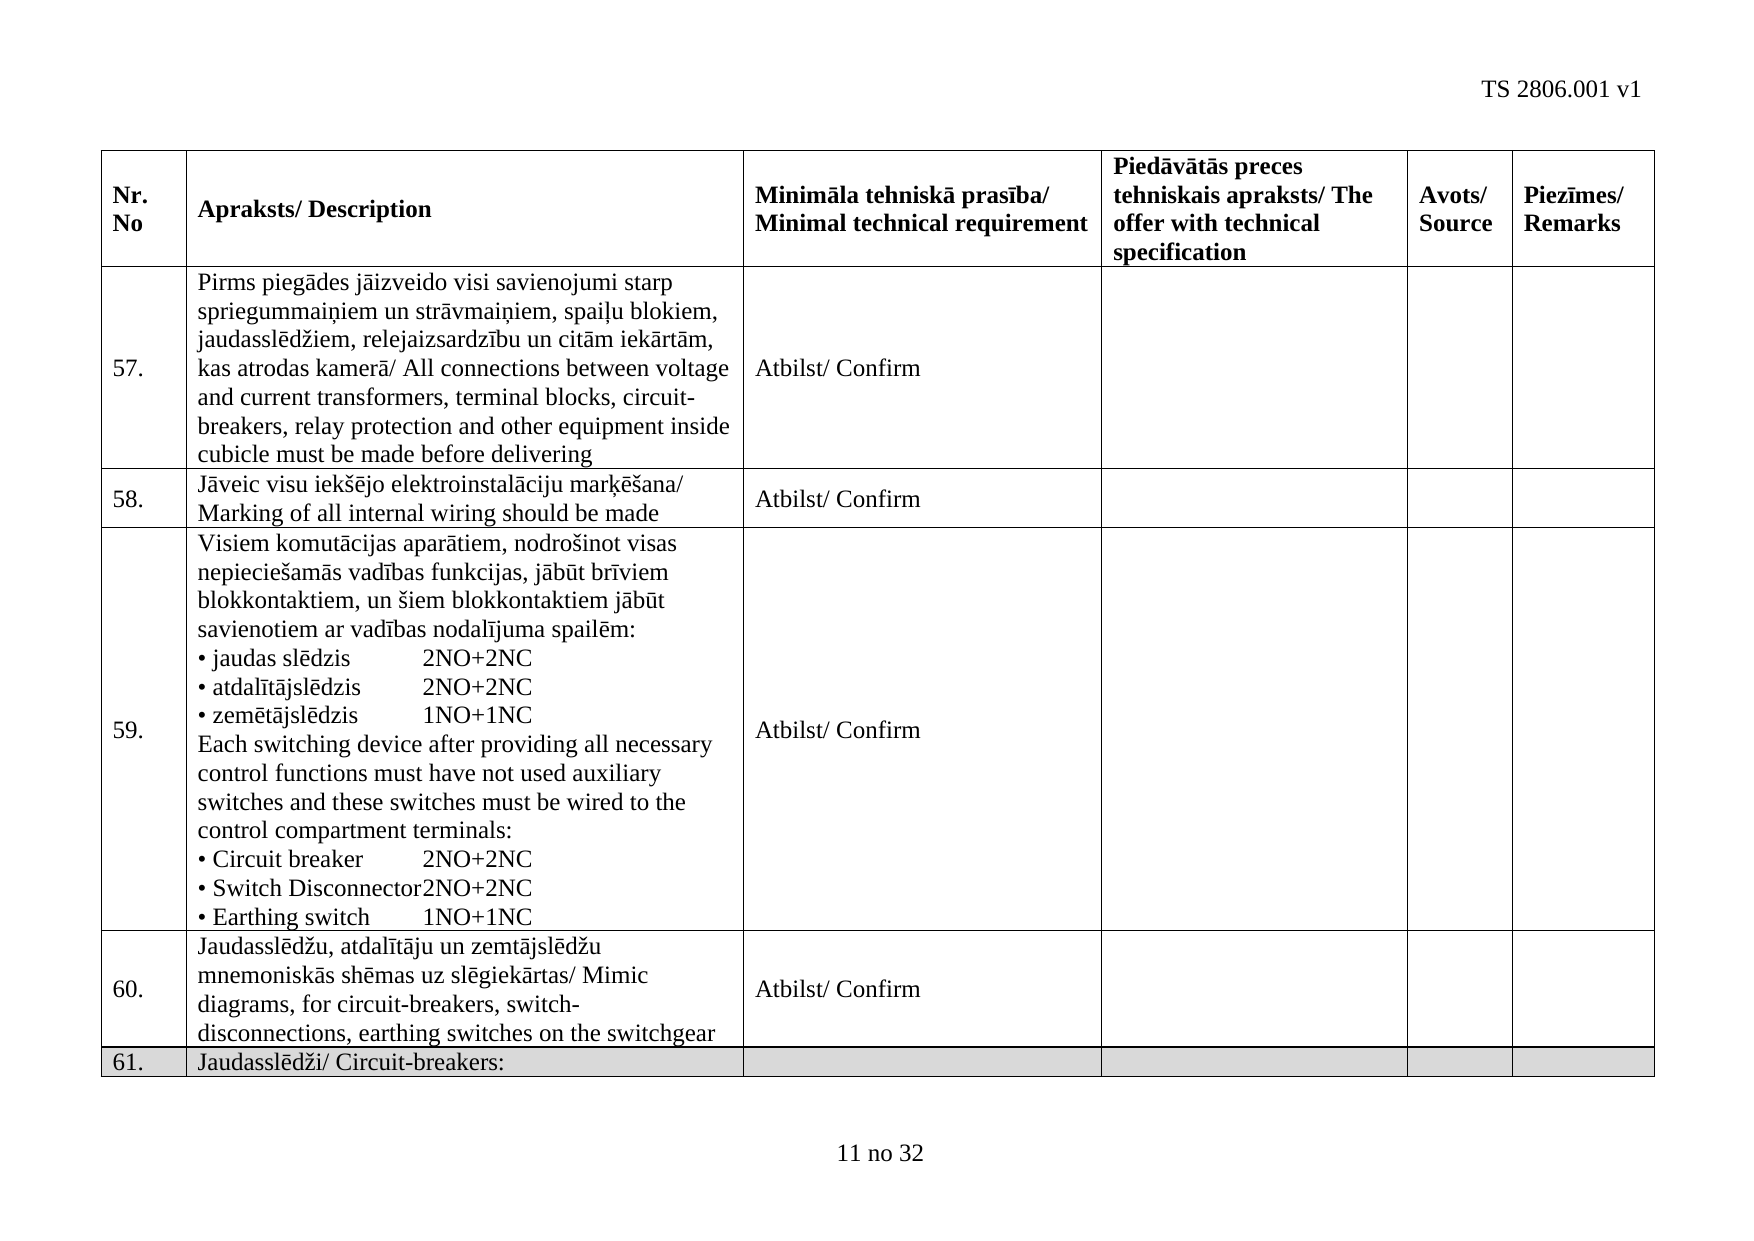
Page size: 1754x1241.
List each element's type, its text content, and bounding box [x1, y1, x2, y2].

table_cell [1102, 469, 1407, 527]
table_cell [1408, 931, 1512, 1046]
table_cell Atbilst/ Confirm [744, 267, 1101, 468]
table_cell [102, 931, 186, 1046]
table_cell [1513, 469, 1654, 527]
table_cell [1102, 931, 1407, 1046]
table_cell [1513, 1048, 1654, 1076]
table_cell Visiem komutācijas aparātiem, nodrošinot visas nepieciešamās vadības funkcijas, jābūt brīviem blokkontaktiem, un šiem blokkontaktiem jābūt savienotiem ar vadības nodalījuma spailēm: • jaudas slēdzis 2NO+2NC • atdalītājslēdzis 2NO+2NC • zemētājslēdzis 1NO+1NC Each switching device after providing all necessary control functions must have not used auxiliary switches and these switches must be wired to the control compartment terminals: • Circuit breaker 2NO+2NC • Switch Disconnector 2NO+2NC • Earthing switch 1NO+1NC [187, 528, 743, 930]
table_header Piedāvātās preces tehniskais apraksts/ The offer with technical specification [1102, 151, 1407, 266]
table_cell [102, 528, 186, 930]
table_cell Atbilst/ Confirm [744, 528, 1101, 930]
table_cell [1102, 528, 1407, 930]
table_cell [102, 267, 186, 468]
table_cell [1102, 267, 1407, 468]
table_cell Atbilst/ Confirm [744, 469, 1101, 527]
table_header Minimāla tehniskā prasība/ Minimal technical requirement [744, 151, 1101, 266]
table_header Nr. No [102, 151, 186, 266]
table_cell [1513, 931, 1654, 1046]
table_cell [1408, 528, 1512, 930]
table_cell [1408, 469, 1512, 527]
table_cell Jāveic visu iekšējo elektroinstalāciju marķēšana/ Marking of all internal wiring should be made [187, 469, 743, 527]
table_cell [102, 1048, 186, 1076]
table_cell [1513, 528, 1654, 930]
table_cell [1102, 1048, 1407, 1076]
table_header Avots/ Source [1408, 151, 1512, 266]
table_cell [1408, 1048, 1512, 1076]
table_cell [102, 469, 186, 527]
table_cell [1408, 267, 1512, 468]
table_header Apraksts/ Description [187, 151, 743, 266]
table_cell Pirms piegādes jāizveido visi savienojumi starp spriegummaiņiem un strāvmaiņiem, spaiļu blokiem, jaudasslēdžiem, relejaizsardzību un citām iekārtām, kas atrodas kamerā/ All connections between voltage and current transformers, terminal blocks, circuit-breakers, relay protection and other equipment inside cubicle must be made before delivering [187, 267, 743, 468]
table_cell [1513, 267, 1654, 468]
table_cell [744, 1048, 1101, 1076]
table_header Piezīmes/ Remarks [1513, 151, 1654, 266]
table_cell Jaudasslēdžu, atdalītāju un zemtājslēdžu mnemoniskās shēmas uz slēgiekārtas/ Mimic diagrams, for circuit-breakers, switch-disconnections, earthing switches on the switchgear [187, 931, 743, 1046]
table_cell Jaudasslēdži/ Circuit-breakers: [187, 1048, 743, 1076]
table_cell Atbilst/ Confirm [744, 931, 1101, 1046]
